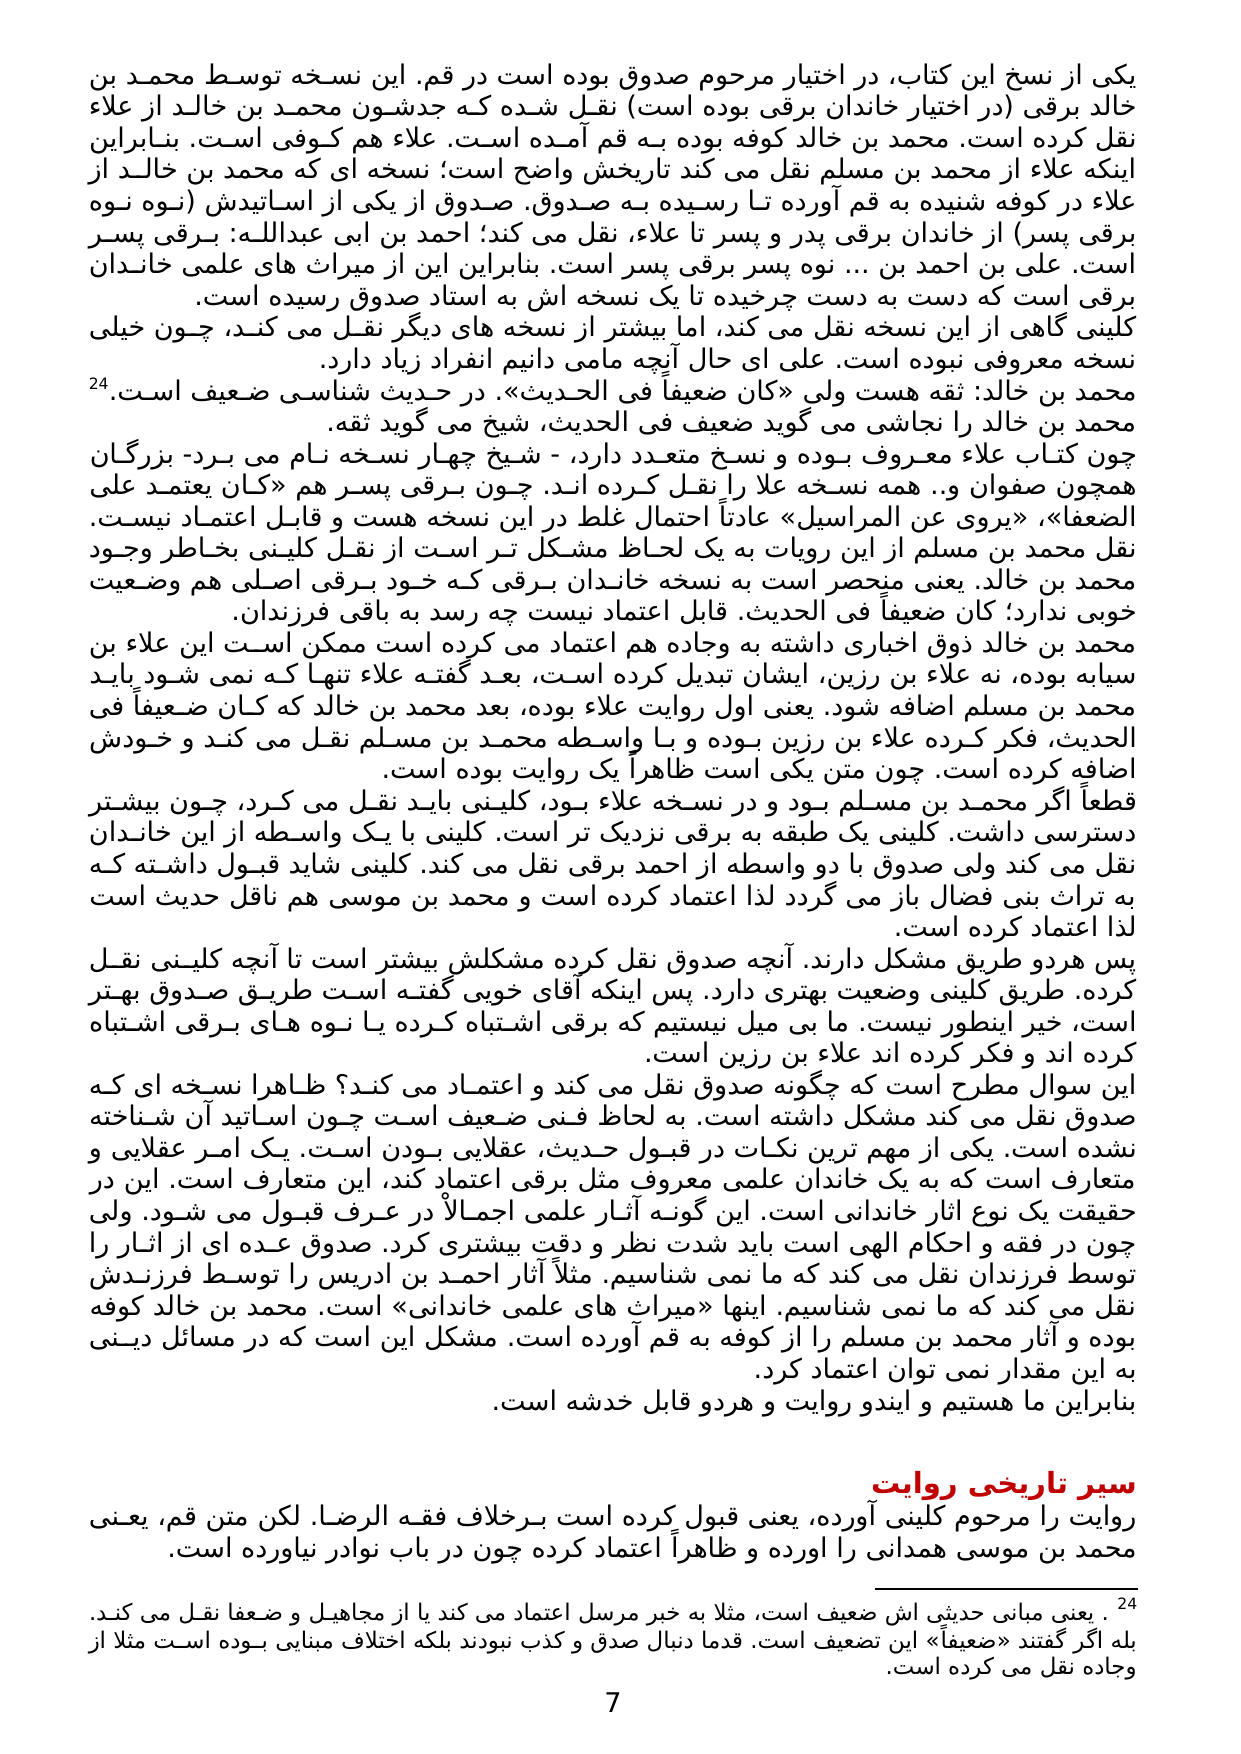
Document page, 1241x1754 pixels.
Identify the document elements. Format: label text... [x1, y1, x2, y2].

text روایت را مرحوم کلینی آورده، یعنی قبول کرده است برخلاف فقه الرضا. لکن متن قم، یعنی محمد بن موسی همدانی را اورده و ظاهراً اعتماد کرده چون در باب نوادر نیاورده است. [89, 1500, 1137, 1563]
text این سوال مطرح است که چگونه صدوق نقل می کند و اعتماد می کند؟ ظاهرا نسخه ای که صدوق نقل می کند مشکل داشته است. به لحاظ فنی ضعیف است چون اساتید آن شناخته نشده است. یکی از مهم ترین نکات در قبول حدیث، عقلایی بودن است. یک امر عقلایی و متعارف است که به یک خاندان علمی معروف مثل برقی اعتماد کند، این متعارف است. این در حقیقت یک نوع اثار خاندانی است. این گونه آثار علمی اجمالاْ در عرف قبول می شود. ولی چون در فقه و احکام الهی است باید شدت نظر و دقت بیشتری کرد. صدوق عده ای از اثار را توسط فرزندان نقل می کند که ما نمی شناسیم. مثلاً آثار احمد بن ادریس را توسط فرزندش نقل می کند که ما نمی شناسیم. اینها «میراث های علمی خاندانی» است. محمد بن خالد کوفه بوده و آثار محمد بن مسلم را از کوفه به قم آورده است. مشکل این است که در مسائل دینی به این مقدار نمی توان اعتماد کرد. [89, 1069, 1137, 1385]
text چون کتاب علاء معروف بوده و نسخ متعدد دارد، - شیخ چهار نسخه نام می برد- بزرگان همچون صفوان و.. همه نسخه علا را نقل کرده اند. چون برقی پسر هم «کان یعتمد علی الضعفا»، «یروی عن المراسیل» عادتاً احتمال غلط در این نسخه هست و قابل اعتماد نیست. نقل محمد بن مسلم از این رویات به یک لحاظ مشکل تر است از نقل کلینی بخاطر وجود محمد بن خالد. یعنی منحصر است به نسخه خاندان برقی که خود برقی اصلی هم وضعیت خوبی ندارد؛ کان ضعیفاً فی الحدیث. قابل اعتماد نیست چه رسد به باقی فرزندان. [89, 438, 1137, 627]
text بنابراین ما هستیم و ایندو روایت و هردو قابل خدشه است. [89, 1385, 1137, 1416]
text پس هردو طریق مشکل دارند. آنچه صدوق نقل کرده مشکلش بیشتر است تا آنچه کلینی نقل کرده. طریق کلینی وضعیت بهتری دارد. پس اینکه آقای خویی گفته است طریق صدوق بهتر است، خیر اینطور نیست. ما بی میل نیستیم که برقی اشتباه کرده یا نوه های برقی اشتباه کرده اند و فکر کرده اند علاء بن رزین است. [89, 943, 1137, 1069]
text قطعاً اگر محمد بن مسلم بود و در نسخه علاء بود، کلینی باید نقل می کرد، چون بیشتر دسترسی داشت. کلینی یک طبقه به برقی نزدیک تر است. کلینی با یک واسطه از این خاندان نقل می کند ولی صدوق با دو واسطه از احمد برقی نقل می کند. کلینی شاید قبول داشته که به تراث بنی فضال باز می گردد لذا اعتماد کرده است و محمد بن موسی هم ناقل حدیث است لذا اعتماد کرده است. [89, 785, 1137, 943]
text کلینی گاهی از این نسخه نقل می کند، اما بیشتر از نسخه های دیگر نقل می کند، چون خیلی نسخه معروفی نبوده است. علی ای حال آنچه مامی دانیم انفراد زیاد دارد. [89, 312, 1137, 375]
text یکی از نسخ این کتاب، در اختیار مرحوم صدوق بوده است در قم. این نسخه توسط محمد بن خالد برقی (در اختیار خاندان برقی بوده است) نقل شده که جدشون محمد بن خالد از علاء نقل کرده است. محمد بن خالد کوفه بوده به قم آمده است. علاء هم کوفی است. بنابراین اینکه علاء از محمد بن مسلم نقل می کند تاریخش واضح است؛ نسخه ای که محمد بن خالد از علاء در کوفه شنیده به قم آورده تا رسیده به صدوق. صدوق از یکی از اساتیدش (نوه نوه برقی پسر) از خاندان برقی پدر و پسر تا علاء، نقل می کند؛ احمد بن ابی عبدالله: برقی پسر است. علی بن احمد بن ... نوه پسر برقی پسر است. بنابراین این از میراث های علمی خاندان برقی است که دست به دست چرخیده تا یک نسخه اش به استاد صدوق رسیده است. [89, 59, 1137, 312]
text محمد بن خالد: ثقه هست ولی «کان ضعیفاً فی الحدیث». در حدیث شناسی ضعیف است. محمد بن خالد را نجاشی می گوید ضعیف فی الحدیث، شیخ می گوید ثقه. [89, 375, 1137, 438]
subtitle سیر تاریخی روایت [89, 1466, 1137, 1500]
text محمد بن خالد ذوق اخباری داشته به وجاده هم اعتماد می کرده است ممکن است این علاء بن سیابه بوده، نه علاء بن رزین، ایشان تبدیل کرده است، بعد گفته علاء تنها که نمی شود باید محمد بن مسلم اضافه شود. یعنی اول روایت علاء بوده، بعد محمد بن خالد که کان ضعیفاً فی الحدیث، فکر کرده علاء بن رزین بوده و با واسطه محمد بن مسلم نقل می کند و خودش اضافه کرده است. چون متن یکی است ظاهراً یک روایت بوده است. [89, 627, 1137, 785]
